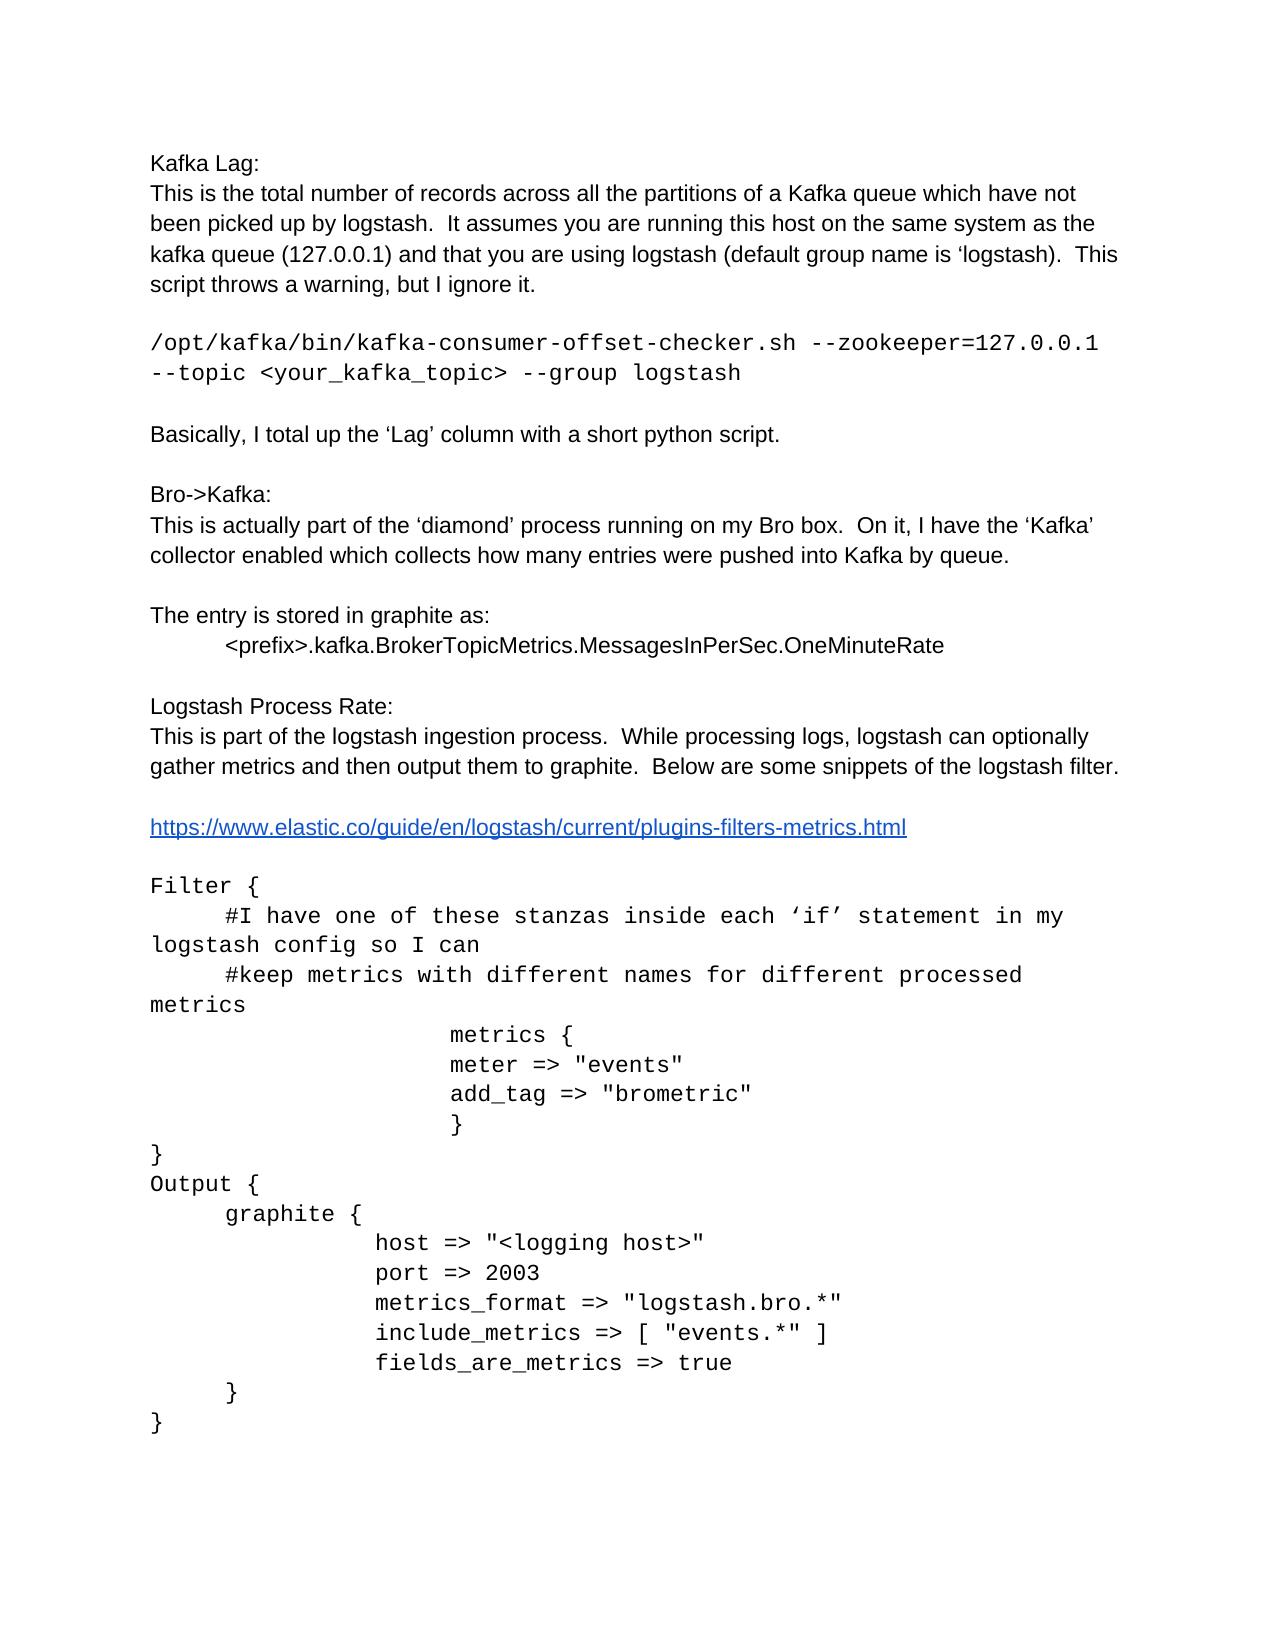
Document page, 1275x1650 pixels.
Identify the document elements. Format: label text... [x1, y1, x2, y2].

text #keep metrics with different names for different processed metrics [150, 963, 1125, 1019]
text This is part of the logstash ingestion process. While processing logs, logstash can optionally gather metrics and then output them to graphite. Below are some snippets of the logstash filter. [150, 723, 1125, 780]
text meter => "events" [150, 1053, 1125, 1079]
text fields_are_metrics => true [150, 1351, 1125, 1377]
text } [150, 1381, 1125, 1407]
text } [150, 1410, 1125, 1436]
text Filter { [150, 874, 1125, 900]
text The entry is stored in graphite as: [150, 602, 1125, 629]
text Basically, I total up the ‘Lag’ column with a short python script. [150, 421, 1125, 447]
text #I have one of these stanzas inside each ‘if’ statement in my logstash config so I can [150, 904, 1125, 960]
text include_metrics => [ "events.*" ] [150, 1321, 1125, 1347]
text host => "<logging host>" [150, 1232, 1125, 1258]
text This is the total number of records across all the partitions of a Kafka queue which have not been picked up by logstash. It assumes you are running this host on the same system as the kafka queue (127.0.0.1) and that you are using logstash (default group name is ‘logstash). This script throws a warning, but I ignore it. [150, 180, 1125, 297]
text metrics { [150, 1023, 1125, 1049]
text add_tag => "brometric" [150, 1083, 1125, 1109]
text } [150, 1112, 1125, 1138]
text port => 2003 [150, 1261, 1125, 1287]
text This is actually part of the ‘diamond’ process running on my Bro box. On it, I have the ‘Kafka’ collector enabled which collects how many entries were pushed into Kafka by queue. [150, 512, 1125, 568]
text https://www.elastic.co/guide/en/logstash/current/plugins-filters-metrics.html [150, 814, 1125, 840]
text metrics_format => "logstash.bro.*" [150, 1291, 1125, 1317]
text Logstash Process Rate: [150, 693, 1125, 719]
text Kafka Lag: [150, 150, 1125, 176]
text Output { [150, 1172, 1125, 1198]
text <prefix>.kafka.BrokerTopicMetrics.MessagesInPerSec.OneMinuteRate [150, 632, 1125, 659]
text graphite { [150, 1202, 1125, 1228]
text Bro->Kafka: [150, 481, 1125, 508]
text /opt/kafka/bin/kafka-consumer-offset-checker.sh --zookeeper=127.0.0.1 --topic <your_kafka_topic> --group logstash [150, 331, 1125, 387]
text } [150, 1142, 1125, 1168]
